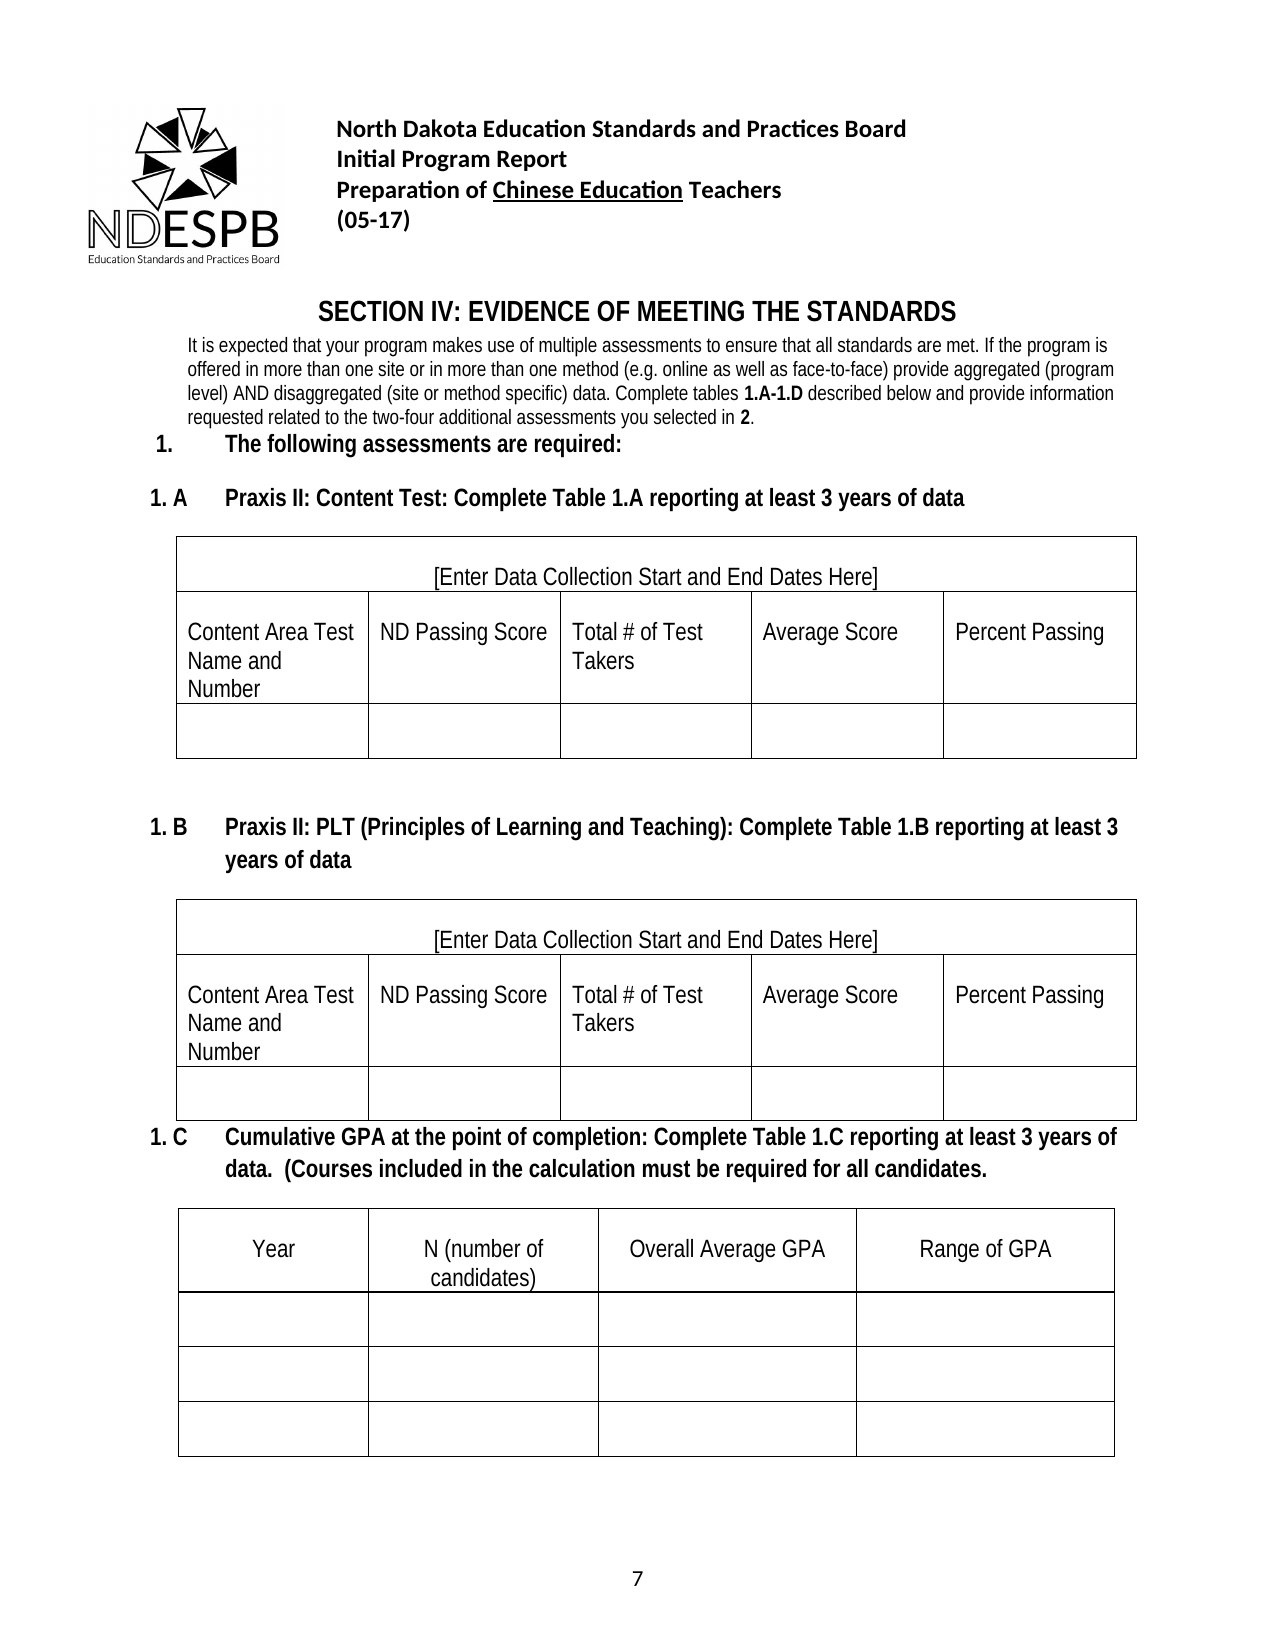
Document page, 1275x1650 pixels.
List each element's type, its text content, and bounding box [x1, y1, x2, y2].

text 1. C Cumulative GPA at the point of completion: Complete Table 1.C reporting at least 3 years of data. (Courses included in the calculation must be required for all candidates. [150, 1121, 1125, 1183]
table_cell [179, 1402, 368, 1456]
table_cell [177, 704, 368, 758]
table_cell [561, 704, 751, 758]
table_cell [179, 1293, 368, 1346]
table_cell [177, 1067, 368, 1120]
table_cell [369, 1402, 598, 1456]
table_cell [369, 1347, 598, 1401]
text 1. A Praxis II: Content Test: Complete Table 1.A reporting at least 3 years of data [150, 482, 1125, 511]
table_cell [752, 704, 943, 758]
table_header Overall Average GPA [599, 1209, 856, 1291]
table_cell [857, 1293, 1114, 1346]
table_cell Average Score [752, 955, 943, 1066]
table_cell Content Area Test Name and Number [177, 592, 368, 703]
table_cell [599, 1402, 856, 1456]
table_cell Percent Passing [944, 592, 1136, 703]
table_header [Enter Data Collection Start and End Dates Here] [177, 900, 1136, 954]
table_header [Enter Data Collection Start and End Dates Here] [177, 537, 1136, 591]
table_cell [944, 1067, 1136, 1120]
table_cell Average Score [752, 592, 943, 703]
text 1. B Praxis II: PLT (Principles of Learning and Teaching): Complete Table 1.B reporting at least 3 years of data [150, 812, 1125, 874]
table_cell [599, 1347, 856, 1401]
table_cell [179, 1347, 368, 1401]
table_header Range of GPA [857, 1209, 1114, 1291]
table_cell [752, 1067, 943, 1120]
table_cell Total # of Test Takers [561, 592, 751, 703]
table_cell ND Passing Score [369, 955, 560, 1066]
table_cell [369, 1067, 560, 1120]
table_cell [944, 704, 1136, 758]
table_cell [857, 1347, 1114, 1401]
table_cell [369, 1293, 598, 1346]
text SECTION IV: EVIDENCE OF MEETING THE STANDARDS [150, 294, 1125, 328]
table_header Year [179, 1209, 368, 1291]
table_cell [857, 1402, 1114, 1456]
text 1. The following assessments are required: [150, 429, 1125, 457]
table_cell [599, 1293, 856, 1346]
picture [87, 104, 285, 269]
table_cell [369, 704, 560, 758]
table_cell [561, 1067, 751, 1120]
table_header N (number of candidates) [369, 1209, 598, 1291]
table_cell Percent Passing [944, 955, 1136, 1066]
table_cell ND Passing Score [369, 592, 560, 703]
table_cell Content Area Test Name and Number [177, 955, 368, 1066]
text It is expected that your program makes use of multiple assessments to ensure that all standards are met. If the program is offered in more than one site or in more than one method (e.g. online as well as face-to-face) provide aggregated (program level) AND disaggregated (site or method specific) data. Complete tables 1.A-1.D described below and provide information requested related to the two-four additional assessments you selected in 2. [187, 333, 1125, 429]
table_cell Total # of Test Takers [561, 955, 751, 1066]
